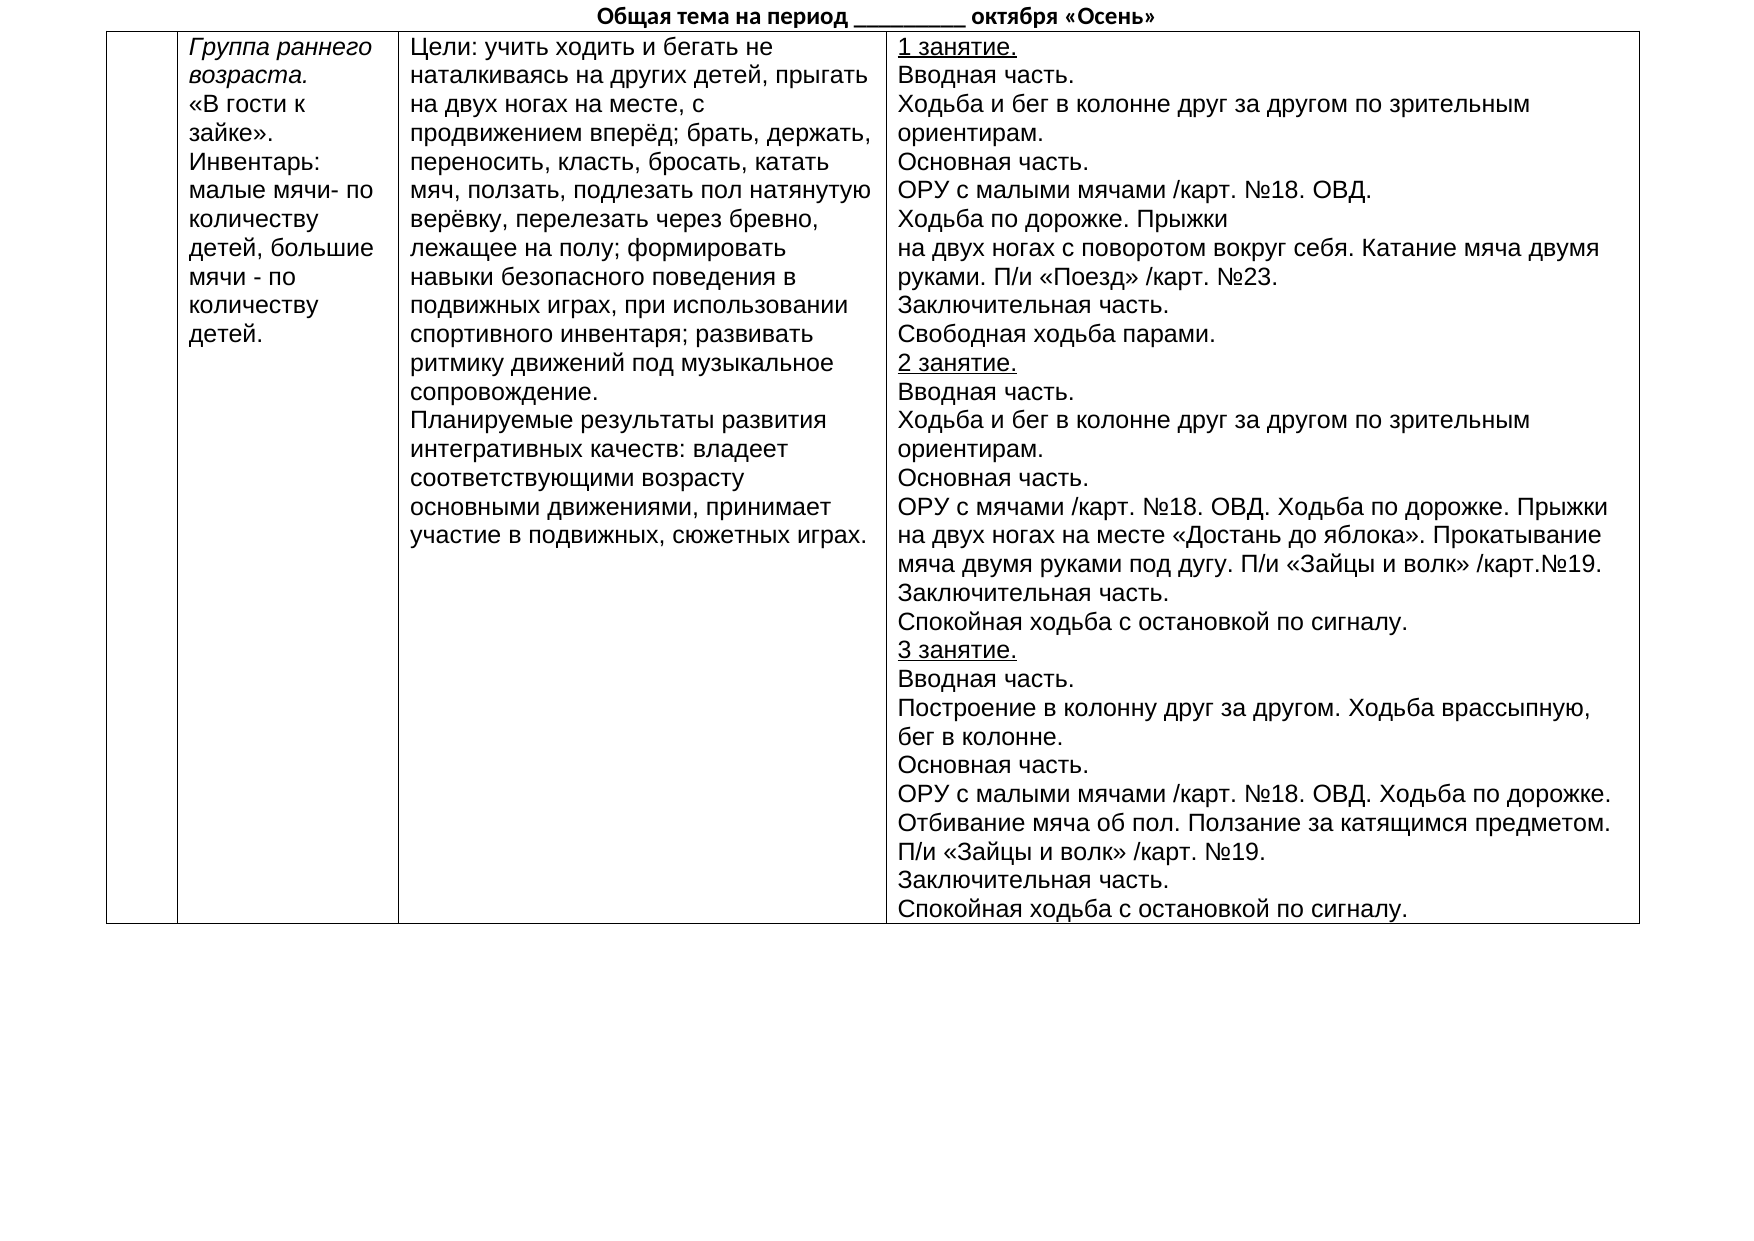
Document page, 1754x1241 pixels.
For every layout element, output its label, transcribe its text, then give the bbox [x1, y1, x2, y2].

text Общая тема на период _________ октября «Осень» [118, 0, 1636, 31]
table_header 1 занятие. Вводная часть. Ходьба и бег в колонне друг за другом по зрительным ориентирам. Основная часть. ОРУ с малыми мячами /карт. №18. ОВД. Ходьба по дорожке. Прыжки на двух ногах с поворотом вокруг себя. Катание мяча двумя руками. П/и «Поезд» /карт. №23. Заключительная часть. Свободная ходьба парами. 2 занятие. Вводная часть. Ходьба и бег в колонне друг за другом по зрительным ориентирам. Основная часть. ОРУ с мячами /карт. №18. ОВД. Ходьба по дорожке. Прыжки на двух ногах на месте «Достань до яблока». Прокатывание мяча двумя руками под дугу. П/и «Зайцы и волк» /карт.№19. Заключительная часть. Спокойная ходьба с остановкой по сигналу. 3 занятие. Вводная часть. Построение в колонну друг за другом. Ходьба врассыпную, бег в колонне. Основная часть. ОРУ с малыми мячами /карт. №18. ОВД. Ходьба по дорожке. Отбивание мяча об пол. Ползание за катящимся предметом. П/и «Зайцы и волк» /карт. №19. Заключительная часть. Спокойная ходьба с остановкой по сигналу. [887, 32, 1639, 923]
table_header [399, 32, 886, 923]
table_header Группа раннего возраста. «В гости к зайке». Инвентарь: малые мячи- по количеству детей, большие мячи - по количеству детей. [178, 32, 398, 923]
table_header [107, 32, 177, 923]
